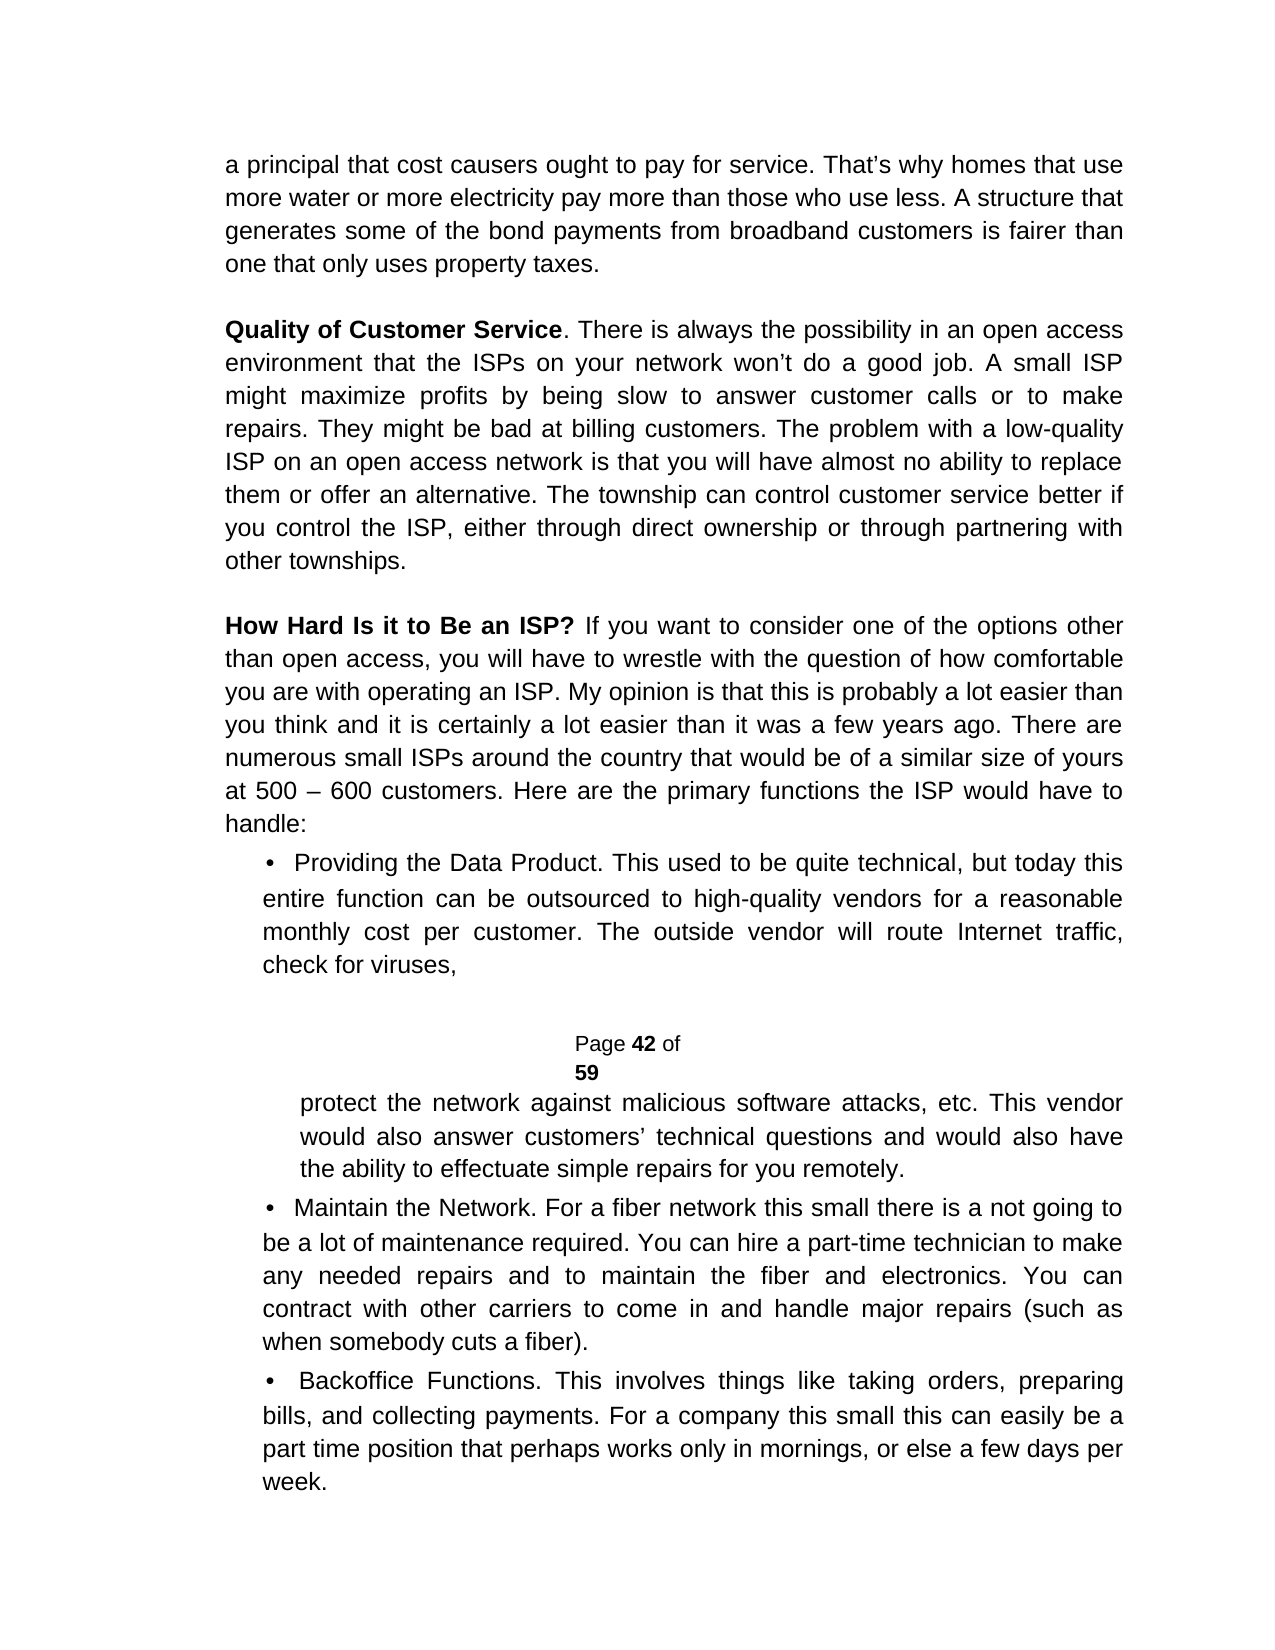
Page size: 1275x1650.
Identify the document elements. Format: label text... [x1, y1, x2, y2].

text Quality of Customer Service. There is always the possibility in an open access environment that the ISPs on your network won’t do a good job. A small ISP might maximize profits by being slow to answer customer calls or to make repairs. They might be bad at billing customers. The problem with a low-quality ISP on an open access network is that you will have almost no ability to replace them or offer an alternative. The township can control customer service better if you control the ISP, either through direct ownership or through partnering with other townships. [225, 314, 1125, 574]
text • Backoffice Functions. This involves things like taking orders, preparing bills, and collecting payments. For a company this small this can easily be a part time position that perhaps works only in mornings, or else a few days per week. [262, 1366, 1125, 1496]
text How Hard Is it to Be an ISP? If you want to consider one of the options other than open access, you will have to wrestle with the question of how comfortable you are with operating an ISP. My opinion is that this is probably a lot easier than you think and it is certainly a lot easier than it was a few years ago. There are numerous small ISPs around the country that would be of a similar size of yours at 500 – 600 customers. Here are the primary functions the ISP would have to handle: [225, 611, 1125, 838]
text • Providing the Data Product. This used to be quite technical, but today this entire function can be outsourced to high-quality vendors for a reasonable monthly cost per customer. The outside vendor will route Internet traffic, check for viruses, [262, 848, 1125, 978]
text • Maintain the Network. For a fiber network this small there is a not going to be a lot of maintenance required. You can hire a part-time technician to make any needed repairs and to maintain the fiber and electronics. You can contract with other carriers to come in and handle major repairs (such as when somebody cuts a fiber). [262, 1193, 1125, 1356]
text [225, 150, 1125, 278]
text Page 42 of 59 [574, 1031, 701, 1085]
text protect the network against malicious software attacks, etc. This vendor would also answer customers’ technical questions and would also have the ability to effectuate simple repairs for you remotely. [300, 1088, 1125, 1183]
